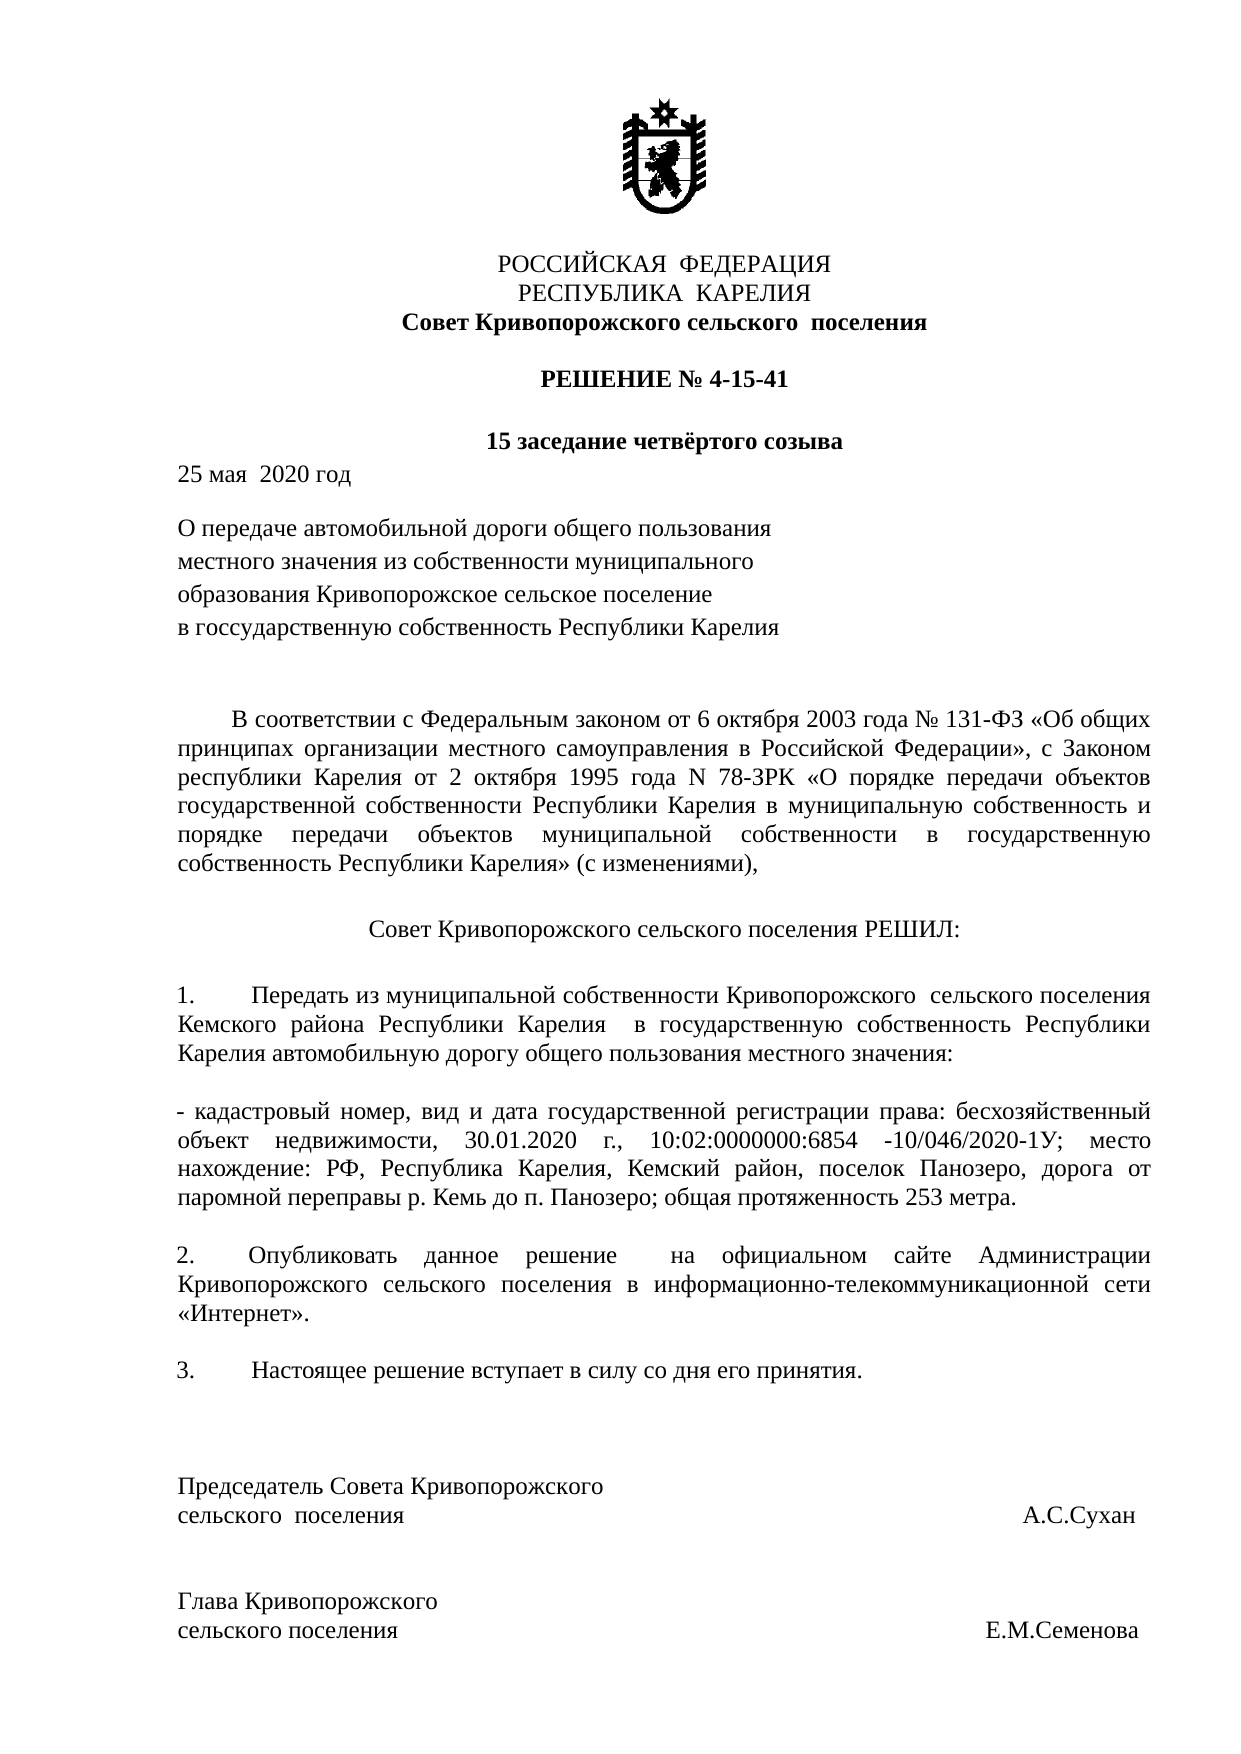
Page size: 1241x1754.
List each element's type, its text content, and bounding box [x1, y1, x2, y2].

text РЕШЕНИЕ № 4-15-41 [177, 364, 1152, 393]
subtitle 2. Опубликовать данное решение на официальном сайте Администрации Кривопорожского сельского поселения в информационно-телекоммуникационной сети «Интернет». [176, 1240, 1152, 1326]
text сельского поселения Е.М.Семенова [177, 1615, 1152, 1644]
text Совет Кривопорожского сельского поселения [177, 307, 1152, 335]
text Глава Кривопорожского [177, 1586, 1152, 1615]
picture [608, 88, 721, 233]
text в госсударственную собственность Республики Карелия [177, 612, 1152, 641]
subtitle - кадастровый номер, вид и дата государственной регистрации права: бесхозяйственный объект недвижимости, 30.01.2020 г., 10:02:0000000:6854 -10/046/2020-1У; место нахождение: РФ, Республика Карелия, Кемский район, поселок Панозеро, дорога от паромной переправы р. Кемь до п. Панозеро; общая протяженность 253 метра. [176, 1096, 1152, 1211]
text Совет Кривопорожского сельского поселения РЕШИЛ: [177, 914, 1152, 943]
text 15 заседание четвёртого созыва [177, 426, 1152, 455]
text РЕСПУБЛИКА КАРЕЛИЯ [177, 278, 1152, 307]
text сельского поселения А.С.Сухан [177, 1500, 1152, 1529]
text 25 мая 2020 год [177, 459, 1152, 488]
text местного значения из собственности муниципального [177, 546, 1152, 574]
subtitle Передать из муниципальной собственности Кривопорожского сельского поселения Кемского района Республики Карелия в государственную собственность Республики Карелия автомобильную дорогу общего пользования местного значения: [176, 981, 1152, 1067]
text образования Кривопорожское сельское поселение [177, 579, 1152, 608]
text РОССИЙСКАЯ ФЕДЕРАЦИЯ [177, 249, 1152, 278]
text Председатель Совета Кривопорожского [177, 1471, 1152, 1500]
text О передаче автомобильной дороги общего пользования [177, 513, 1152, 542]
subtitle 3. Настоящее решение вступает в силу со дня его принятия. [176, 1356, 1152, 1384]
subtitle В соответствии с Федеральным законом от 6 октября 2003 года № 131-ФЗ «Об общих принципах организации местного самоуправления в Российской Федерации», с Законом республики Карелия от 2 октября 1995 года N 78-ЗРК «О порядке передачи объектов государственной собственности Республики Карелия в муниципальную собственность и порядке передачи объектов муниципальной собственности в государственную собственность Республики Карелия» (с изменениями), [177, 704, 1152, 877]
